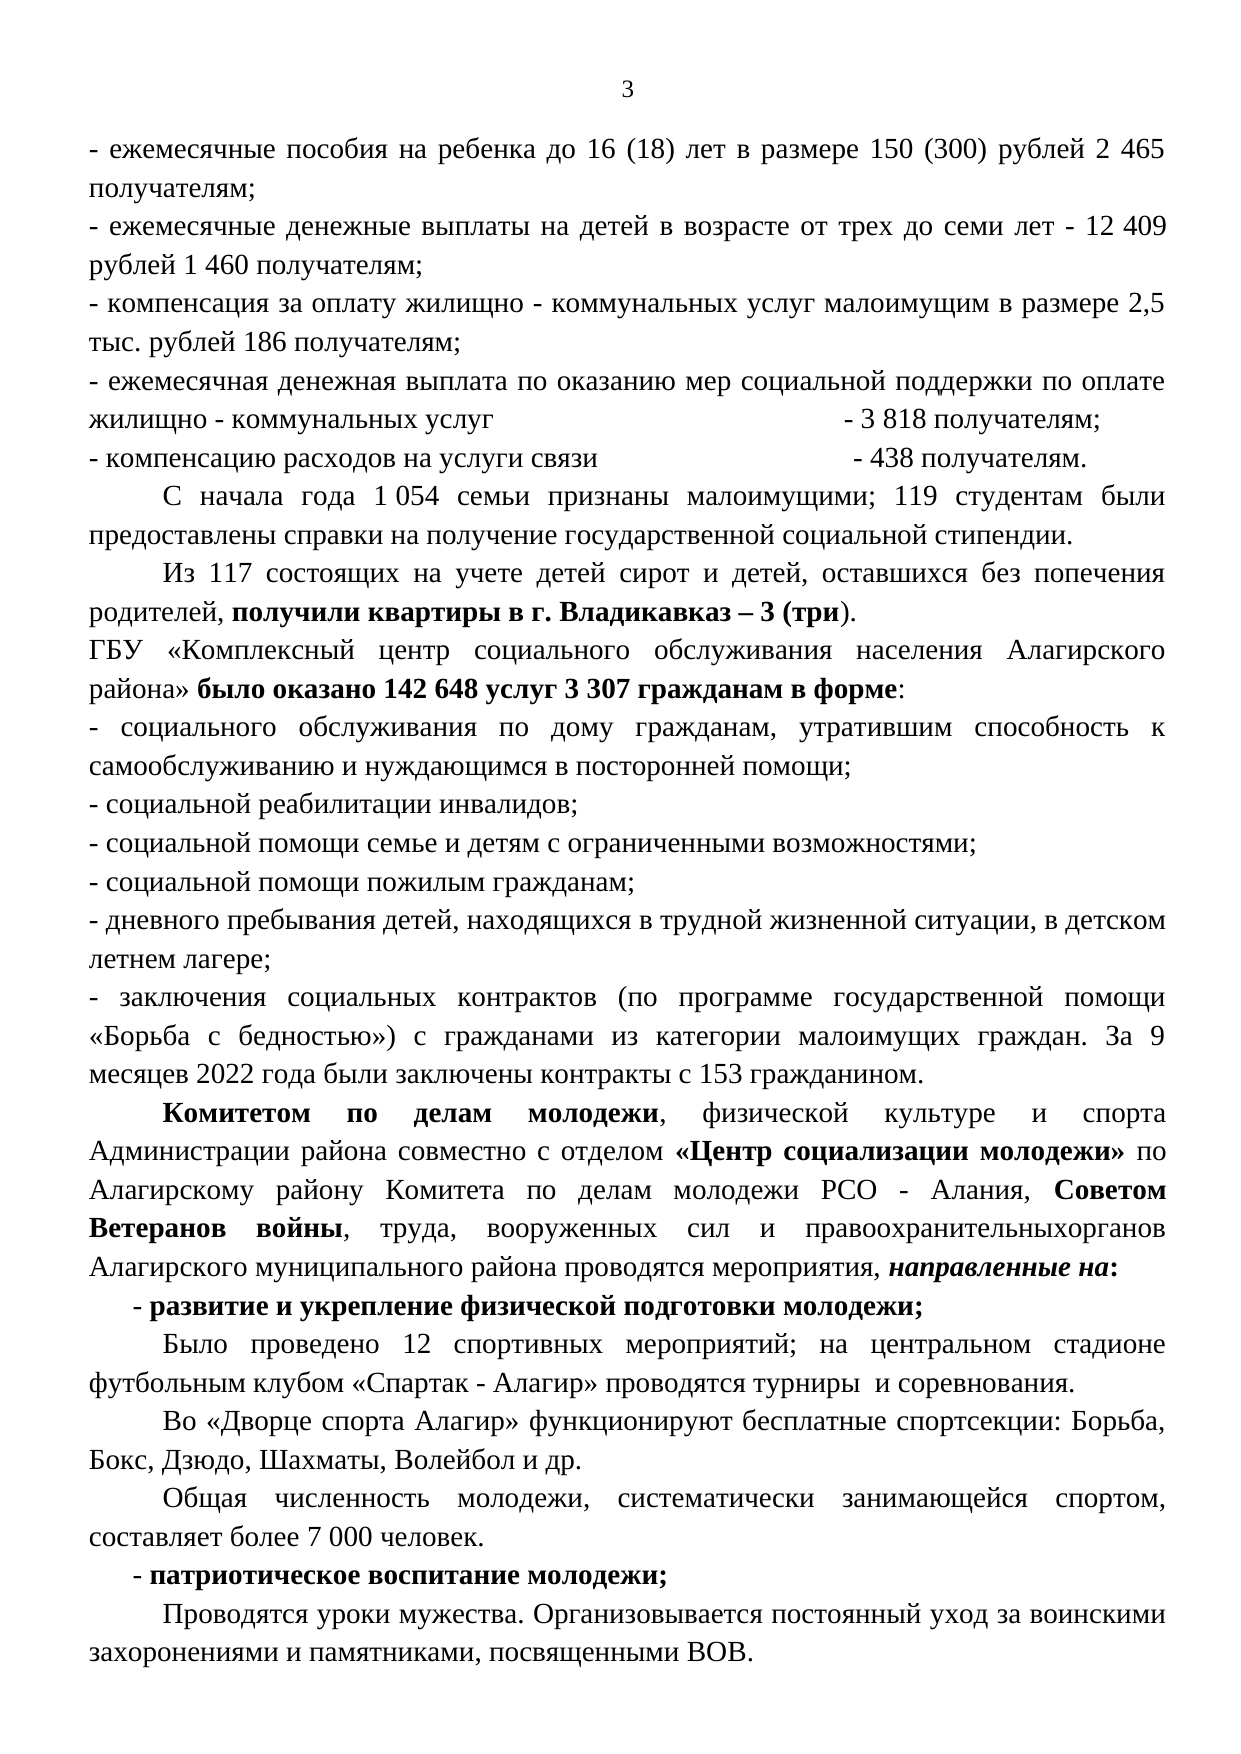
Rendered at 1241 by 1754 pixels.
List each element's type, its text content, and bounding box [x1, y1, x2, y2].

text - компенсацию расходов на услуги связи - 438 получателям. [89, 440, 1167, 473]
text - патриотическое воспитание молодежи; [89, 1557, 1167, 1591]
text - ежемесячная денежная выплата по оказанию мер социальной поддержки по оплате жилищно - коммунальных услуг - 3 818 получателям; [89, 363, 1167, 435]
text Комитетом по делам молодежи, физической культуре и спорта Администрации района совместно с отделом «Центр социализации молодежи» по Алагирскому району Комитета по делам молодежи РСО - Алания, Советом Ветеранов войны, труда, вооруженных сил и правоохранительныхорганов Алагирского муниципального района проводятся мероприятия, направленные на: [89, 1095, 1167, 1283]
text - социальной реабилитации инвалидов; [89, 787, 1167, 820]
text С начала года 1 054 семьи признаны малоимущими; 119 студентам были предоставлены справки на получение государственной социальной стипендии. [89, 478, 1167, 550]
text Во «Дворце спорта Алагир» функционируют бесплатные спортсекции: Борьба, Бокс, Дзюдо, Шахматы, Волейбол и др. [89, 1403, 1167, 1475]
text Проводятся уроки мужества. Организовывается постоянный уход за воинскими захоронениями и памятниками, посвященными ВОВ. [89, 1596, 1167, 1668]
text - заключения социальных контрактов (по программе государственной помощи «Борьба с бедностью») с гражданами из категории малоимущих граждан. За 9 месяцев 2022 года были заключены контракты с 153 гражданином. [89, 979, 1167, 1090]
text - ежемесячные денежные выплаты на детей в возрасте от трех до семи лет - 12 409 рублей 1 460 получателям; [89, 208, 1167, 281]
text Было проведено 12 спортивных мероприятий; на центральном стадионе футбольным клубом «Спартак - Алагир» проводятся турниры и соревнования. [89, 1326, 1167, 1398]
text - социального обслуживания по дому гражданам, утратившим способность к самообслуживанию и нуждающимся в посторонней помощи; [89, 709, 1167, 782]
text - ежемесячные пособия на ребенка до 16 (18) лет в размере 150 (300) рублей 2 465 получателям; [89, 131, 1167, 203]
text - развитие и укрепление физической подготовки молодежи; [89, 1288, 1167, 1321]
text Из 117 состоящих на учете детей сирот и детей, оставшихся без попечения родителей, получили квартиры в г. Владикавказ – 3 (три). [89, 555, 1167, 627]
text - дневного пребывания детей, находящихся в трудной жизненной ситуации, в детском летнем лагере; [89, 902, 1167, 974]
text - компенсация за оплату жилищно - коммунальных услуг малоимущим в размере 2,5 тыс. рублей 186 получателям; [89, 286, 1167, 358]
text - социальной помощи семье и детям с ограниченными возможностями; [89, 825, 1167, 859]
text Общая численность молодежи, систематически занимающейся спортом, составляет более 7 000 человек. [89, 1480, 1167, 1552]
text - социальной помощи пожилым гражданам; [89, 864, 1167, 897]
text ГБУ «Комплексный центр социального обслуживания населения Алагирского района» было оказано 142 648 услуг 3 307 гражданам в форме: [89, 632, 1167, 704]
